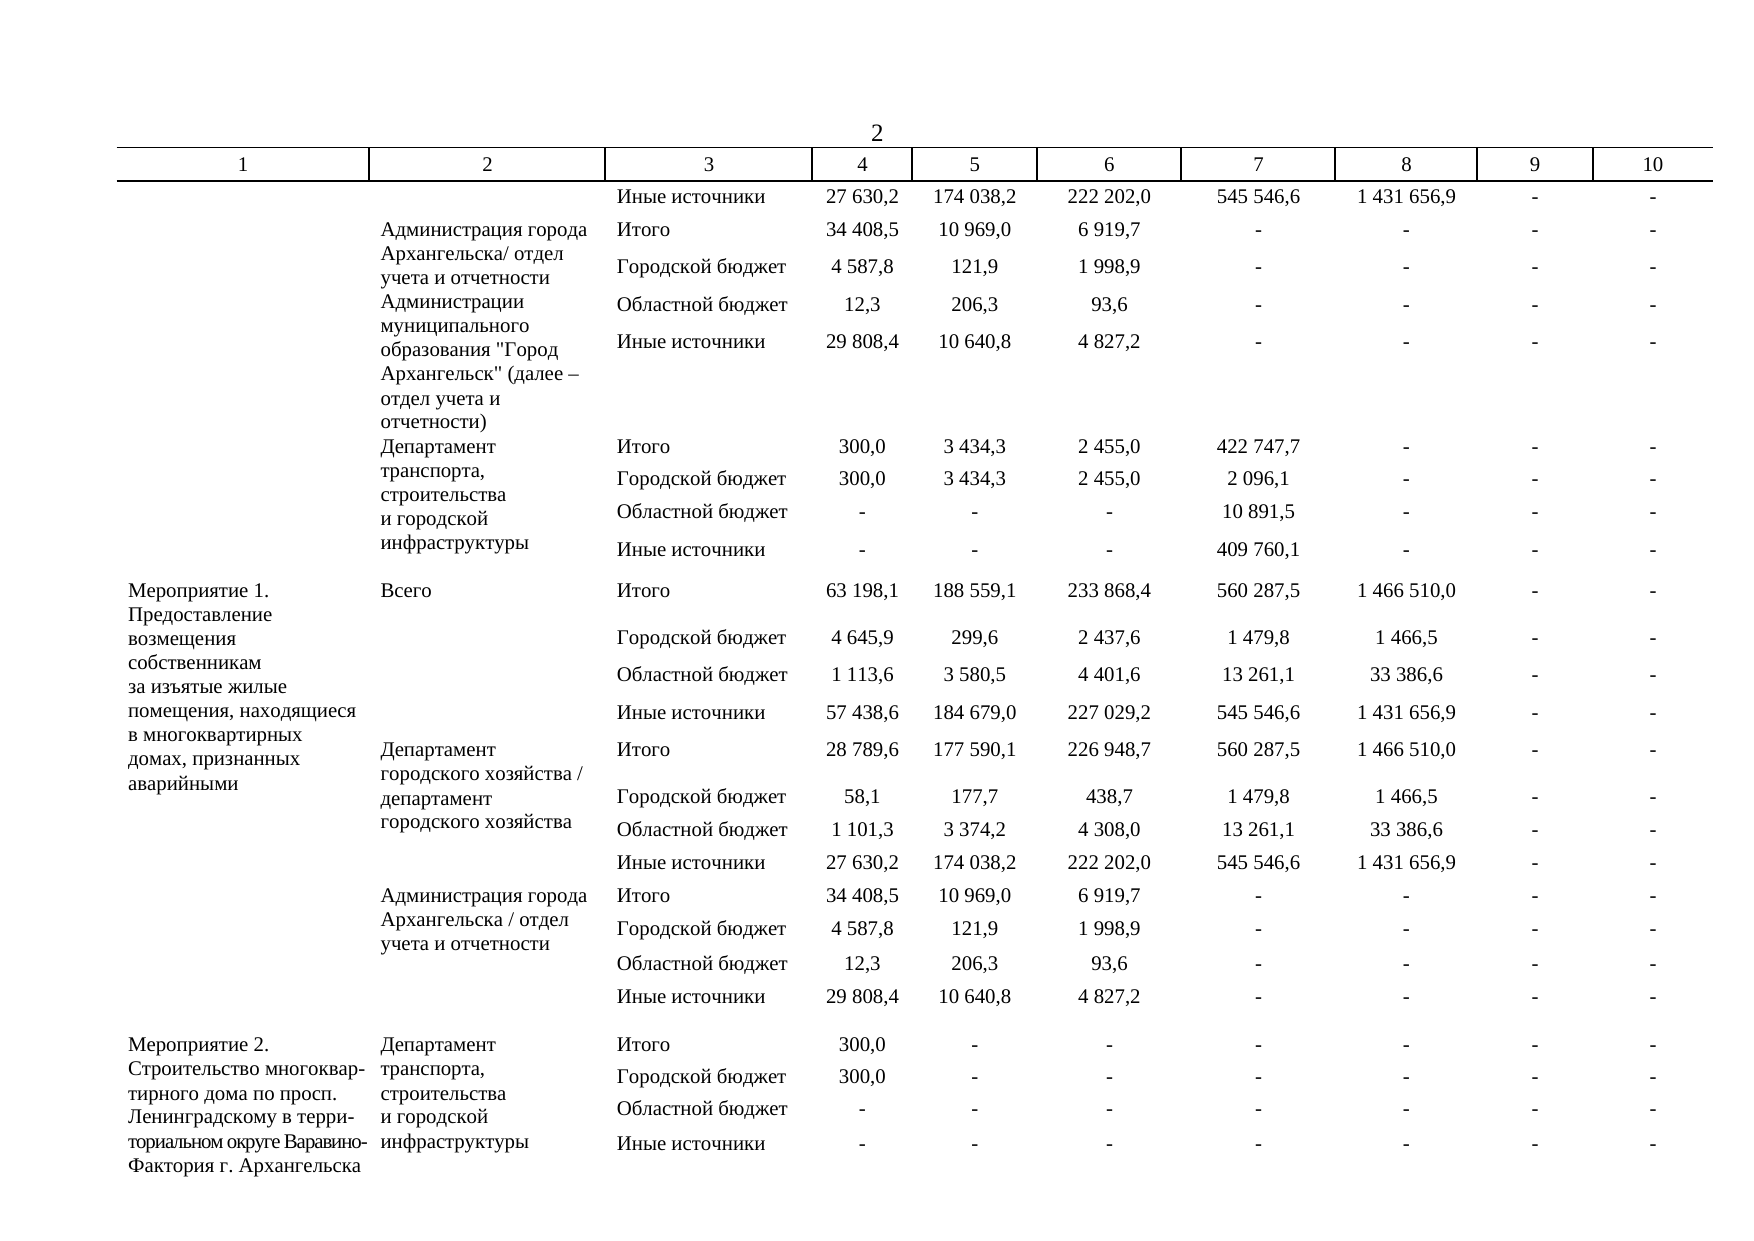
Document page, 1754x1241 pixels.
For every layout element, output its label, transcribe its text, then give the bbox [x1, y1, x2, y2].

table_cell - [1593, 984, 1713, 1032]
table_cell Иные источники [605, 1131, 812, 1177]
table_cell Иные источники [605, 330, 812, 433]
table_cell 174 038,2 [912, 184, 1037, 217]
table_cell 6 919,7 [1037, 217, 1181, 254]
table_cell 1 431 656,9 [1335, 184, 1477, 217]
table_cell 177 590,1 [912, 737, 1037, 784]
table_cell - [1037, 1096, 1181, 1131]
table_cell - [1335, 292, 1477, 329]
table_cell 1 101,3 [812, 817, 912, 850]
table_cell 300,0 [812, 1064, 912, 1096]
table_cell - [1335, 1131, 1477, 1177]
table_cell 1 998,9 [1037, 915, 1181, 951]
table_cell 206,3 [912, 951, 1037, 984]
table_cell - [1037, 1131, 1181, 1177]
table_cell 1 466 510,0 [1335, 578, 1477, 625]
table_cell - [1477, 1131, 1593, 1177]
table_cell - [912, 1131, 1037, 1177]
table_cell - [1593, 499, 1713, 537]
table_cell 226 948,7 [1037, 737, 1181, 784]
table_cell - [912, 499, 1037, 537]
table_cell 121,9 [912, 255, 1037, 292]
table_cell 2 437,6 [1037, 625, 1181, 662]
table_cell - [1593, 1131, 1713, 1177]
table_cell - [1477, 1064, 1593, 1096]
table_cell 184 679,0 [912, 700, 1037, 737]
table_cell 438,7 [1037, 784, 1181, 817]
table_cell 10 969,0 [912, 217, 1037, 254]
table_cell 3 374,2 [912, 817, 1037, 850]
table_cell 13 261,1 [1181, 662, 1335, 700]
table_cell - [1335, 883, 1477, 915]
table_cell 188 559,1 [912, 578, 1037, 625]
table_cell - [1477, 951, 1593, 984]
table_cell 560 287,5 [1181, 578, 1335, 625]
table_cell - [1593, 1032, 1713, 1063]
table_cell - [1335, 1032, 1477, 1063]
table_cell - [1593, 817, 1713, 850]
table_cell Итого [605, 883, 812, 915]
table_cell - [1335, 537, 1477, 578]
table_cell Областной бюджет [605, 292, 812, 329]
table_cell - [1477, 466, 1593, 499]
table_cell 560 287,5 [1181, 737, 1335, 784]
table_cell 233 868,4 [1037, 578, 1181, 625]
table_cell - [1593, 255, 1713, 292]
table_cell 121,9 [912, 915, 1037, 951]
table_cell 93,6 [1037, 292, 1181, 329]
table_cell Городской бюджет [605, 255, 812, 292]
table_cell 174 038,2 [912, 850, 1037, 883]
table_cell - [1477, 1032, 1593, 1063]
table_cell 33 386,6 [1335, 817, 1477, 850]
table_cell - [912, 1064, 1037, 1096]
table_cell - [1593, 1096, 1713, 1131]
table_cell Иные источники [605, 850, 812, 883]
table_cell 227 029,2 [1037, 700, 1181, 737]
table_cell - [1593, 737, 1713, 784]
table_cell - [1593, 700, 1713, 737]
table_cell 33 386,6 [1335, 662, 1477, 700]
table_cell Иные источники [605, 984, 812, 1032]
table_cell - [1335, 434, 1477, 466]
table_cell - [1593, 434, 1713, 466]
table_cell 3 434,3 [912, 434, 1037, 466]
table_cell 299,6 [912, 625, 1037, 662]
table_cell - [1181, 951, 1335, 984]
table_cell 93,6 [1037, 951, 1181, 984]
table_cell - [1477, 537, 1593, 578]
table_cell Всего [369, 578, 605, 737]
table_cell - [1593, 1064, 1713, 1096]
table_cell - [1477, 184, 1593, 217]
table_cell - [1477, 1096, 1593, 1131]
table_cell 222 202,0 [1037, 184, 1181, 217]
table_cell - [1037, 1032, 1181, 1063]
table_cell 3 434,3 [912, 466, 1037, 499]
table_cell 4 827,2 [1037, 330, 1181, 433]
table_cell - [1181, 984, 1335, 1032]
table_cell - [912, 1032, 1037, 1063]
table_cell - [1477, 662, 1593, 700]
table_cell 4 827,2 [1037, 984, 1181, 1032]
table_cell - [1335, 217, 1477, 254]
table_cell - [1335, 255, 1477, 292]
table_cell - [1593, 537, 1713, 578]
table_cell - [1593, 217, 1713, 254]
table_cell - [1335, 1064, 1477, 1096]
table_cell - [1477, 700, 1593, 737]
table_cell - [1037, 499, 1181, 537]
table_cell 27 630,2 [812, 184, 912, 217]
table_cell - [1477, 737, 1593, 784]
table_cell 300,0 [812, 434, 912, 466]
table_cell Итого [605, 1032, 812, 1063]
table_cell 10 891,5 [1181, 499, 1335, 537]
table_cell - [1335, 466, 1477, 499]
table_cell - [1477, 883, 1593, 915]
table_cell - [812, 1131, 912, 1177]
table_cell Иные источники [605, 537, 812, 578]
table_cell 545 546,6 [1181, 850, 1335, 883]
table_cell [369, 1032, 605, 1177]
table_cell 1 466,5 [1335, 784, 1477, 817]
table_cell 300,0 [812, 1032, 912, 1063]
table_cell 63 198,1 [812, 578, 912, 625]
table_cell - [812, 537, 912, 578]
table_cell - [1593, 578, 1713, 625]
table_cell - [1335, 499, 1477, 537]
table_cell - [1477, 817, 1593, 850]
table_cell Итого [605, 578, 812, 625]
table_cell - [812, 499, 912, 537]
table_cell Иные источники [605, 184, 812, 217]
table_cell - [1593, 625, 1713, 662]
table_cell - [1477, 578, 1593, 625]
table_cell - [1593, 662, 1713, 700]
table_cell - [1181, 217, 1335, 254]
table_cell Областной бюджет [605, 1096, 812, 1131]
table_cell 1 466,5 [1335, 625, 1477, 662]
table_cell - [1335, 330, 1477, 433]
table_cell - [1593, 184, 1713, 217]
table_cell 6 919,7 [1037, 883, 1181, 915]
table_cell - [1593, 883, 1713, 915]
table_cell - [1593, 330, 1713, 433]
table_cell - [1335, 915, 1477, 951]
table_cell Областной бюджет [605, 662, 812, 700]
table_cell - [1477, 217, 1593, 254]
table_cell 2 455,0 [1037, 466, 1181, 499]
table_cell Итого [605, 217, 812, 254]
table_cell - [1477, 984, 1593, 1032]
table_cell Администрация города Архангельска/ отдел учета и отчетности Администрации муниципального образования "Город Архангельск" (далее – отдел учета и отчетности) [369, 217, 605, 433]
table_cell - [1477, 625, 1593, 662]
table_cell 10 969,0 [912, 883, 1037, 915]
table_cell Областной бюджет [605, 951, 812, 984]
table_cell - [1477, 292, 1593, 329]
table_cell 177,7 [912, 784, 1037, 817]
table_cell Департамент транспорта, строительства и городской инфраструктуры [369, 434, 605, 578]
table_cell 222 202,0 [1037, 850, 1181, 883]
table_cell - [1477, 850, 1593, 883]
table_cell Иные источники [605, 700, 812, 737]
table_cell 1 431 656,9 [1335, 850, 1477, 883]
table_cell 27 630,2 [812, 850, 912, 883]
table_cell 4 645,9 [812, 625, 912, 662]
table_cell - [1477, 255, 1593, 292]
table_cell - [1181, 1032, 1335, 1063]
table_cell - [1593, 915, 1713, 951]
table_cell - [1593, 466, 1713, 499]
table_cell 409 760,1 [1181, 537, 1335, 578]
table_cell Итого [605, 434, 812, 466]
table_cell 3 580,5 [912, 662, 1037, 700]
table_cell - [1593, 784, 1713, 817]
table_cell - [1477, 784, 1593, 817]
table_cell 1 479,8 [1181, 625, 1335, 662]
table_cell - [1593, 292, 1713, 329]
table_cell 12,3 [812, 292, 912, 329]
table_cell 2 096,1 [1181, 466, 1335, 499]
table_cell 34 408,5 [812, 217, 912, 254]
table_cell - [1477, 434, 1593, 466]
table_cell - [1181, 292, 1335, 329]
table_cell Областной бюджет [605, 817, 812, 850]
table_cell - [812, 1096, 912, 1131]
table_cell 206,3 [912, 292, 1037, 329]
table_cell Городской бюджет [605, 1064, 812, 1096]
table_cell - [1593, 951, 1713, 984]
table_cell 12,3 [812, 951, 912, 984]
table_cell 10 640,8 [912, 984, 1037, 1032]
table_cell Городской бюджет [605, 915, 812, 951]
table_cell Городской бюджет [605, 784, 812, 817]
table_cell 545 546,6 [1181, 184, 1335, 217]
table_cell - [1477, 330, 1593, 433]
table_cell - [1477, 915, 1593, 951]
table_cell 422 747,7 [1181, 434, 1335, 466]
table_cell 10 640,8 [912, 330, 1037, 433]
table_cell 1 466 510,0 [1335, 737, 1477, 784]
table_cell 34 408,5 [812, 883, 912, 915]
table_cell 1 431 656,9 [1335, 700, 1477, 737]
table_cell Областной бюджет [605, 499, 812, 537]
table_cell Департамент городского хозяйства / департамент городского хозяйства [369, 737, 605, 883]
table_cell 1 998,9 [1037, 255, 1181, 292]
table_cell 2 455,0 [1037, 434, 1181, 466]
table_cell - [1181, 1131, 1335, 1177]
table_cell - [1593, 850, 1713, 883]
table_cell Администрация города Архангельска / отдел учета и отчетности [369, 883, 605, 1032]
table_cell - [1181, 915, 1335, 951]
table_cell 545 546,6 [1181, 700, 1335, 737]
table_cell Мероприятие 1. Предоставление возмещения собственникам за изъятые жилые помещения, находящиеся в многоквартирных домах, признанных аварийными [117, 578, 369, 1032]
table_cell 300,0 [812, 466, 912, 499]
table_cell - [912, 537, 1037, 578]
table_cell 4 401,6 [1037, 662, 1181, 700]
table_cell Итого [605, 737, 812, 784]
table_cell 29 808,4 [812, 330, 912, 433]
table_cell Мероприятие 2. Строительство многоквар-тирного дома по просп. Ленинградскому в терри-ториальном округе Варавино-Фактория г. Архангельска [117, 1032, 369, 1177]
table_cell 1 479,8 [1181, 784, 1335, 817]
table_cell 13 261,1 [1181, 817, 1335, 850]
table_cell - [1335, 951, 1477, 984]
table_cell 4 587,8 [812, 255, 912, 292]
table_cell - [1477, 499, 1593, 537]
table_cell - [1181, 255, 1335, 292]
table_cell - [912, 1096, 1037, 1131]
table_cell - [1335, 1096, 1477, 1131]
table_cell 4 587,8 [812, 915, 912, 951]
table_cell 4 308,0 [1037, 817, 1181, 850]
table_cell - [1181, 1064, 1335, 1096]
table_cell - [1181, 883, 1335, 915]
table_cell 29 808,4 [812, 984, 912, 1032]
table_cell - [1335, 984, 1477, 1032]
table_cell - [1037, 537, 1181, 578]
table_cell - [1037, 1064, 1181, 1096]
table_cell Городской бюджет [605, 625, 812, 662]
table_cell 58,1 [812, 784, 912, 817]
table_cell - [1181, 330, 1335, 433]
table_cell 57 438,6 [812, 700, 912, 737]
table_cell Городской бюджет [605, 466, 812, 499]
table_cell 28 789,6 [812, 737, 912, 784]
table_cell 1 113,6 [812, 662, 912, 700]
table_cell - [1181, 1096, 1335, 1131]
